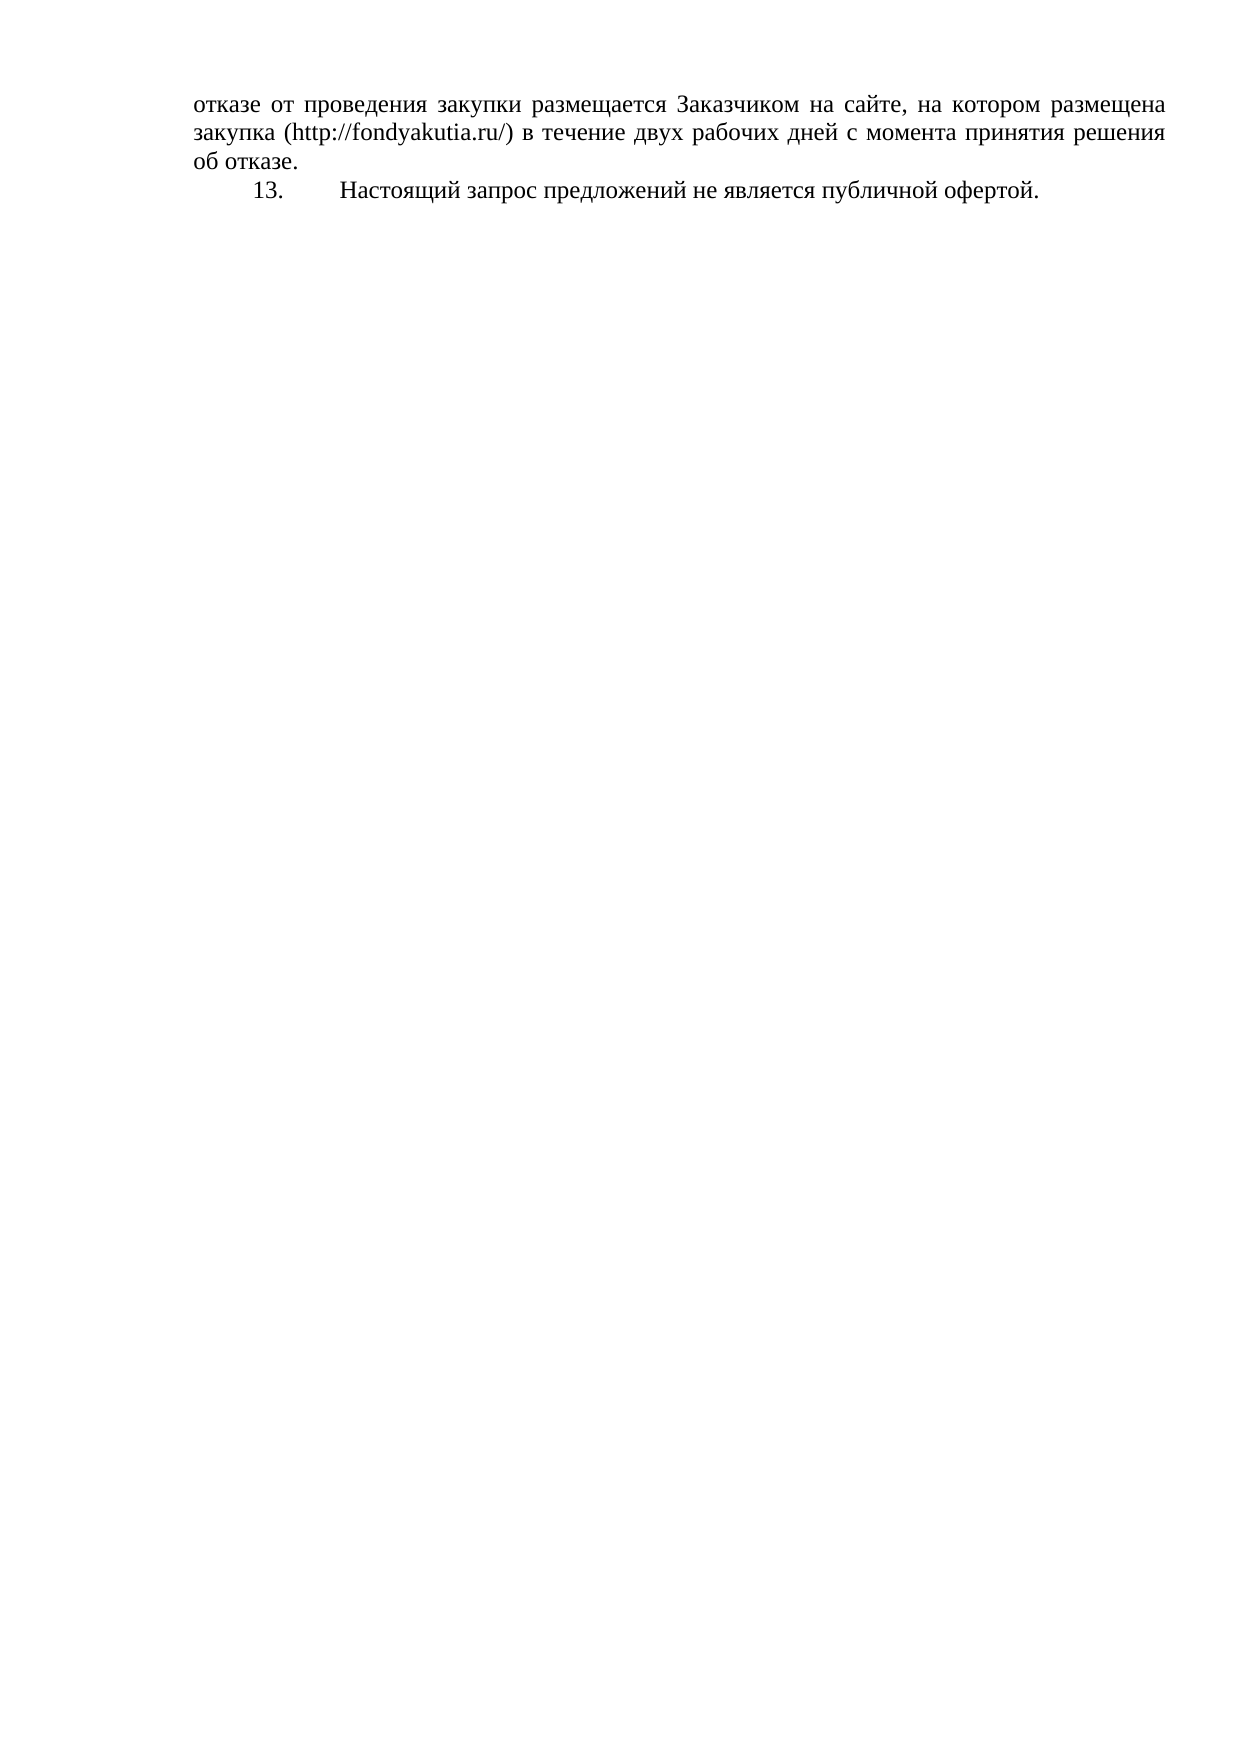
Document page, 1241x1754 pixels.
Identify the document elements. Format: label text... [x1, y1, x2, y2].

list Настоящий запрос предложений не является публичной офертой. [193, 175, 1167, 204]
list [193, 89, 1167, 175]
